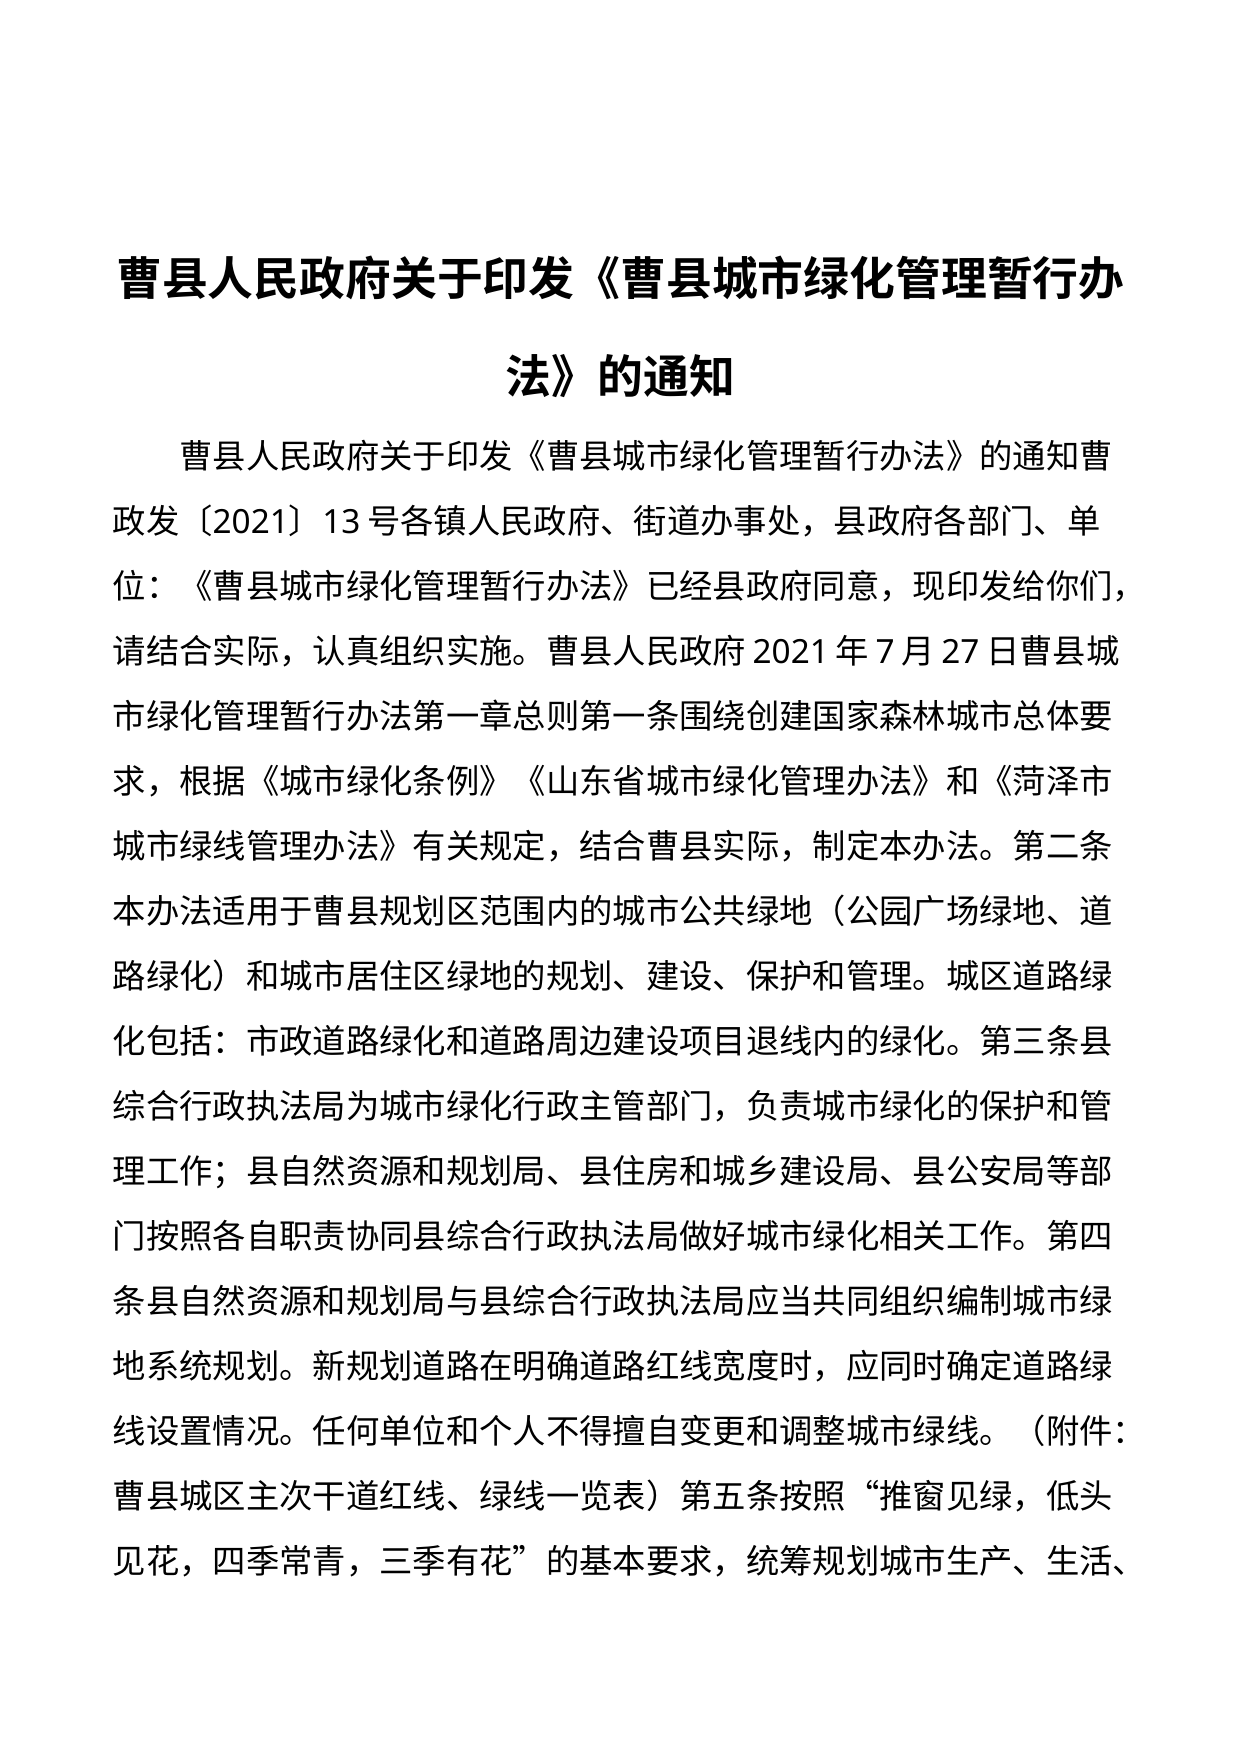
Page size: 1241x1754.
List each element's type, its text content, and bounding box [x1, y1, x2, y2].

text 曹县人民政府关于印发《曹县城市绿化管理暂行办法》的通知 [112, 227, 1128, 422]
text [112, 422, 1128, 1592]
